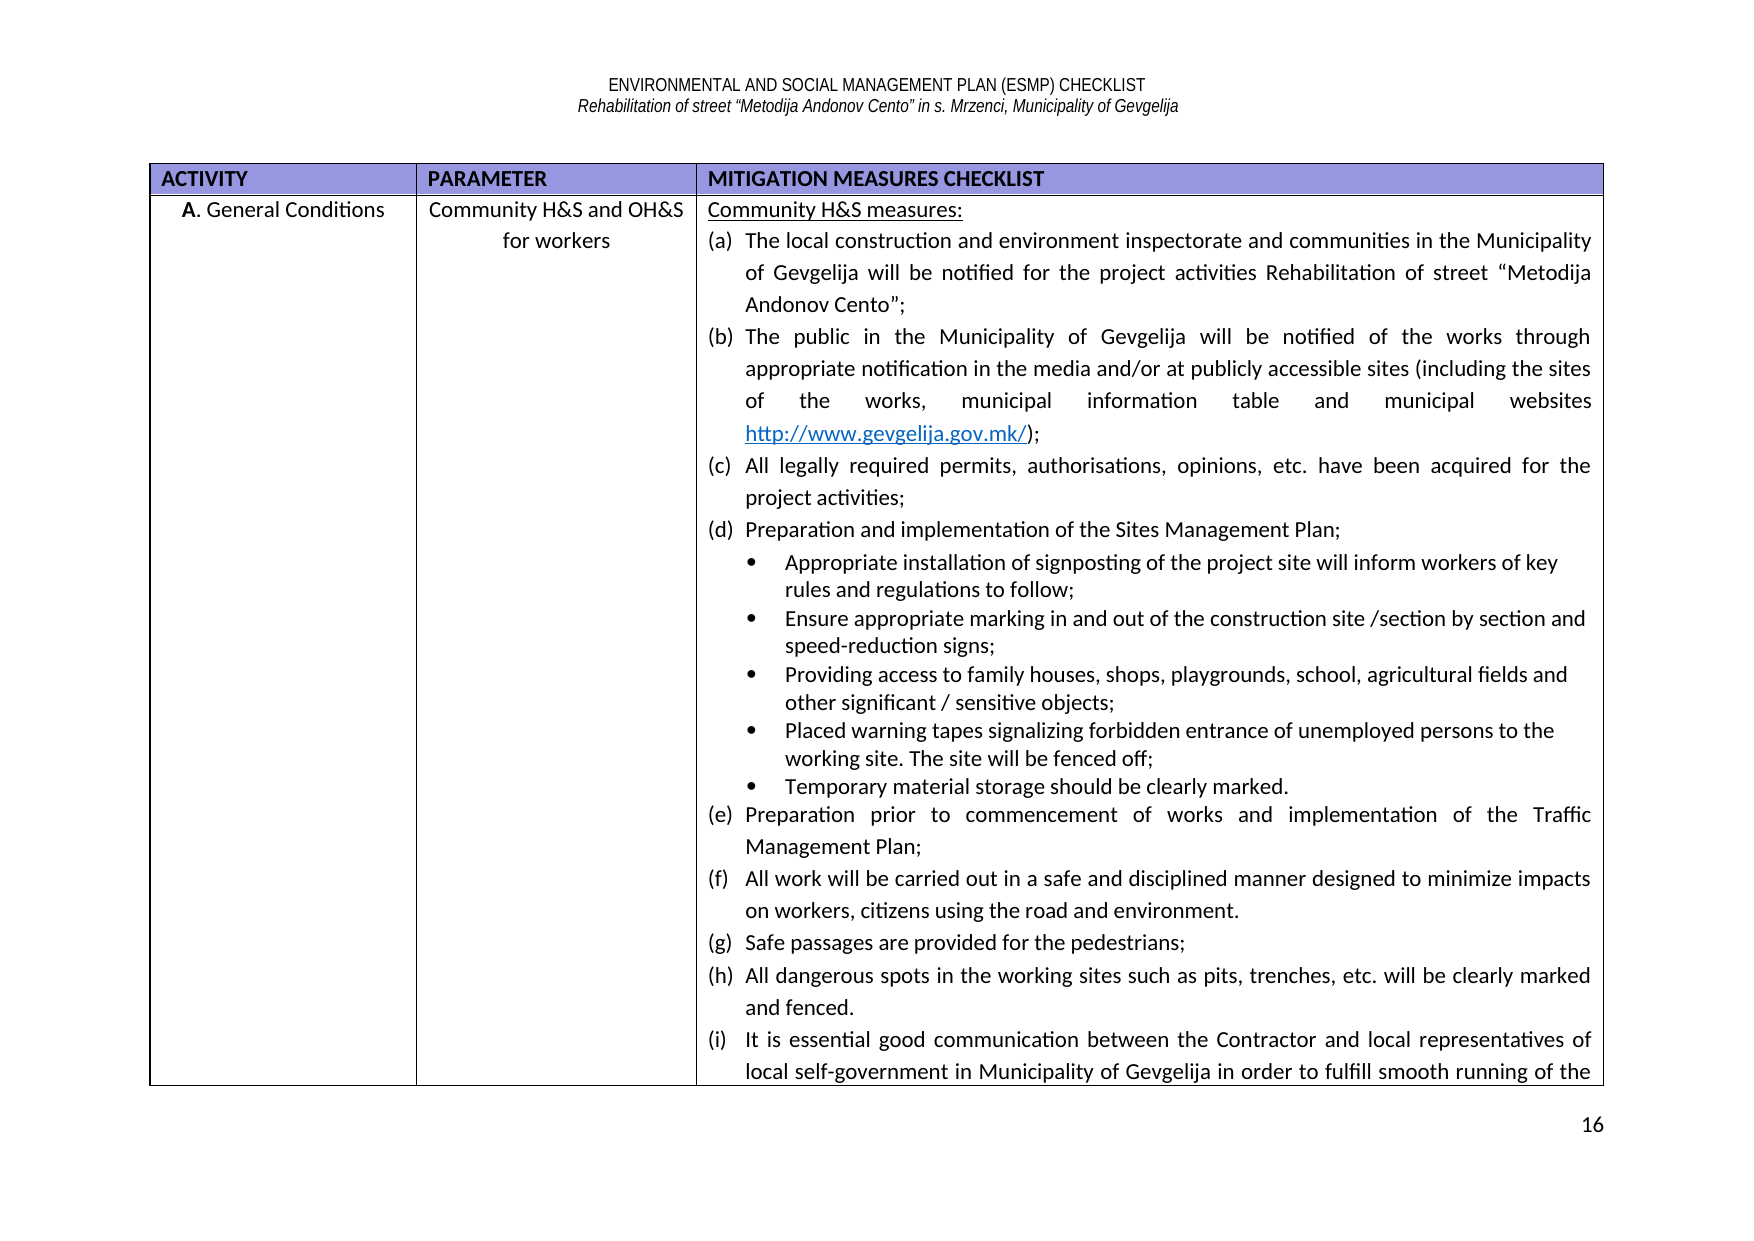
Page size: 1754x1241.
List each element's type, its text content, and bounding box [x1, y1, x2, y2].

table_cell A. General Conditions [151, 196, 416, 1085]
table_cell Community H&S and OH&S for workers [417, 196, 696, 1085]
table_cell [697, 196, 1603, 1085]
table_header MITIGATION MEASURES CHECKLIST [697, 164, 1603, 194]
table_header PARAMETER [417, 164, 696, 194]
table_header ACTIVITY [151, 164, 416, 194]
